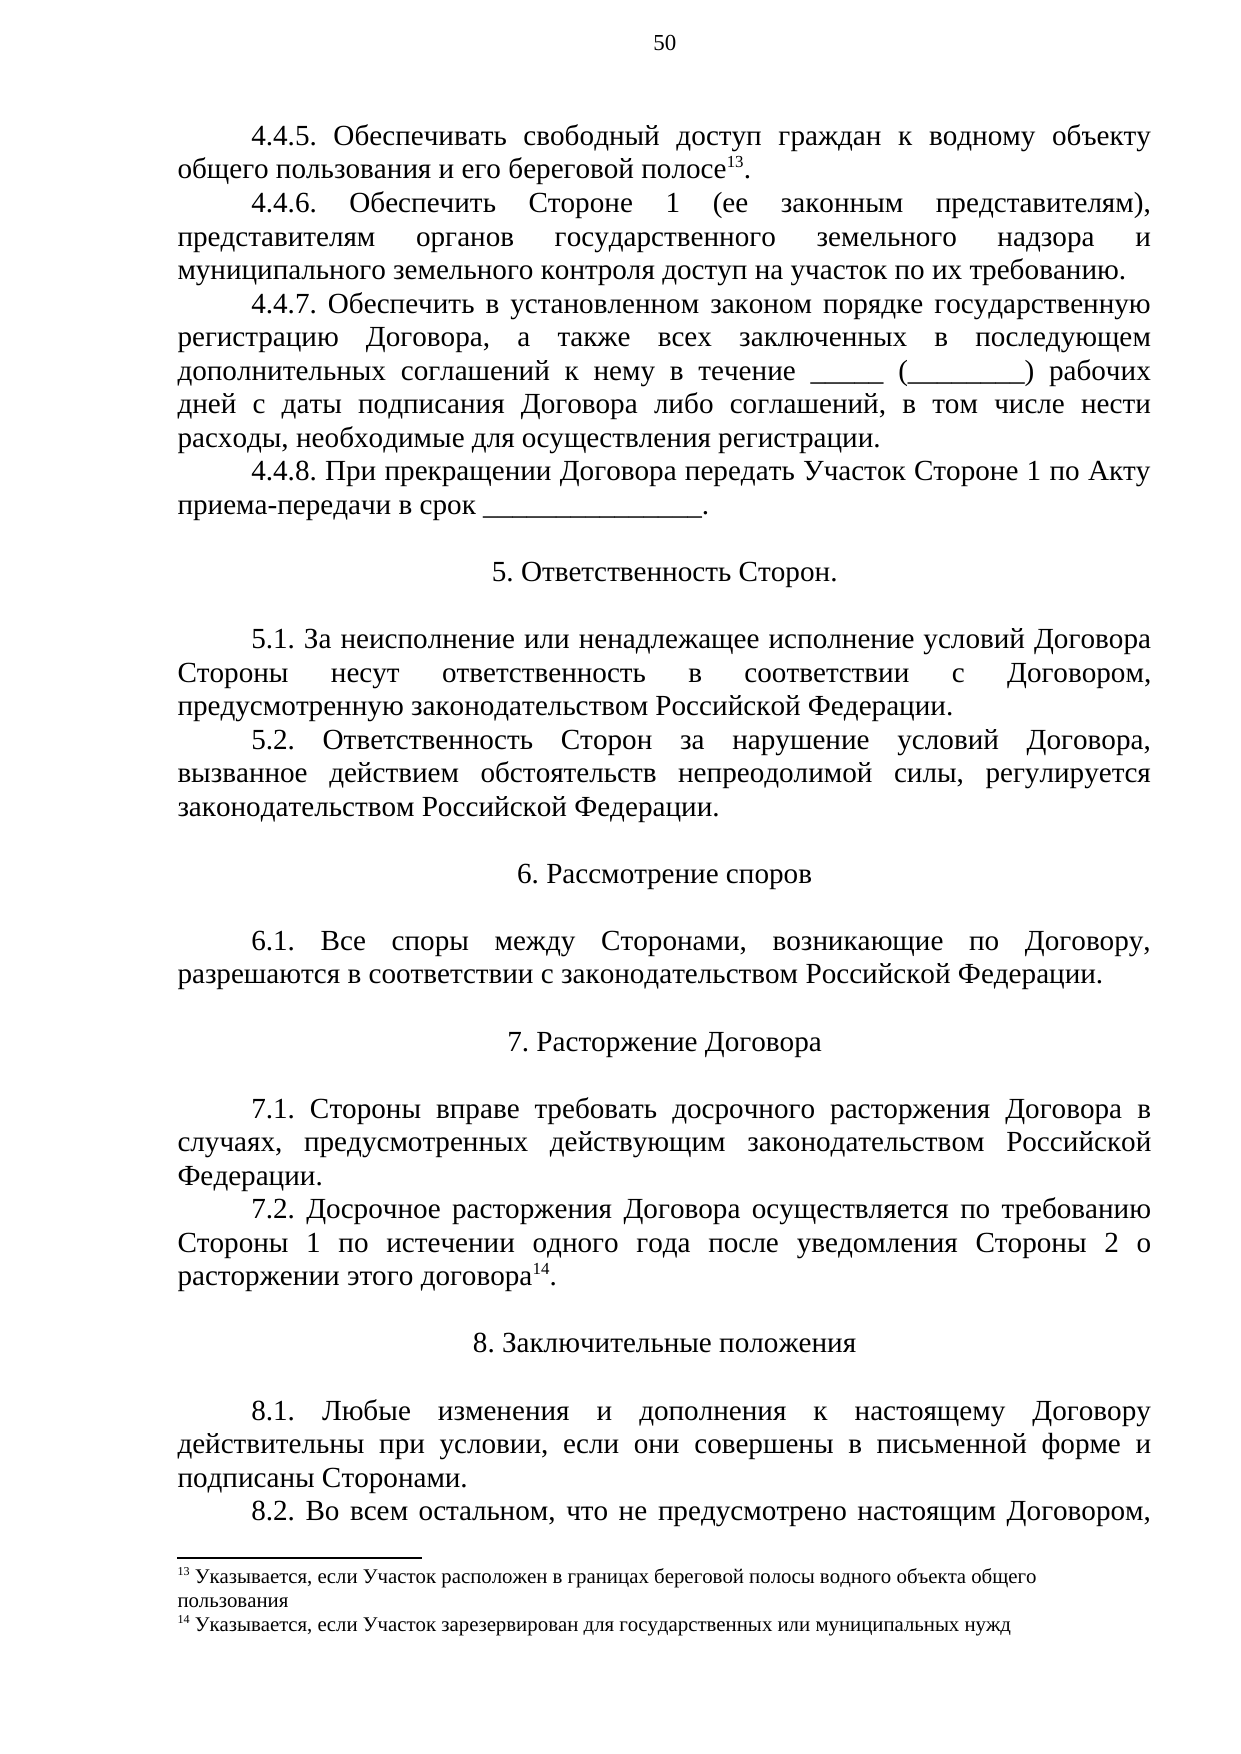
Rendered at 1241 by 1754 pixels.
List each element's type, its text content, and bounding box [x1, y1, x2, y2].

text 5.2. Ответственность Сторон за нарушение условий Договора, вызванное действием обстоятельств непреодолимой силы, регулируется законодательством Российской Федерации. [177, 722, 1152, 822]
text 8.1. Любые изменения и дополнения к настоящему Договору действительны при условии, если они совершены в письменной форме и подписаны Сторонами. [177, 1393, 1152, 1493]
text 6.1. Все споры между Сторонами, возникающие по Договору, разрешаются в соответствии с законодательством Российской Федерации. [177, 923, 1152, 990]
text 7. Расторжение Договора [177, 1024, 1152, 1057]
text 4.4.5. Обеспечивать свободный доступ граждан к водному объекту общего пользования и его береговой полосе. [177, 118, 1152, 185]
text 7.1. Стороны вправе требовать досрочного расторжения Договора в случаях, предусмотренных действующим законодательством Российской Федерации. [177, 1091, 1152, 1191]
text 5.1. За неисполнение или ненадлежащее исполнение условий Договора Стороны несут ответственность в соответствии с Договором, предусмотренную законодательством Российской Федерации. [177, 621, 1152, 722]
text 4.4.6. Обеспечить Стороне 1 (ее законным представителям), представителям органов государственного земельного надзора и муниципального земельного контроля доступ на участок по их требованию. [177, 185, 1152, 286]
text 5. Ответственность Сторон. [177, 554, 1152, 588]
text 8. Заключительные положения [177, 1326, 1152, 1359]
text 7.2. Досрочное расторжения Договора осуществляется по требованию Стороны 1 по истечении одного года после уведомления Стороны 2 о расторжении этого договора. [177, 1191, 1152, 1292]
text 4.4.7. Обеспечить в установленном законом порядке государственную регистрацию Договора, а также всех заключенных в последующем дополнительных соглашений к нему в течение _____ (________) рабочих дней с даты подписания Договора либо соглашений, в том числе нести расходы, необходимые для осуществления регистрации. [177, 286, 1152, 453]
text 4.4.8. При прекращении Договора передать Участок Стороне 1 по Акту приема-передачи в срок _______________. [177, 453, 1152, 521]
text 6. Рассмотрение споров [177, 856, 1152, 889]
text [177, 1493, 1152, 1527]
